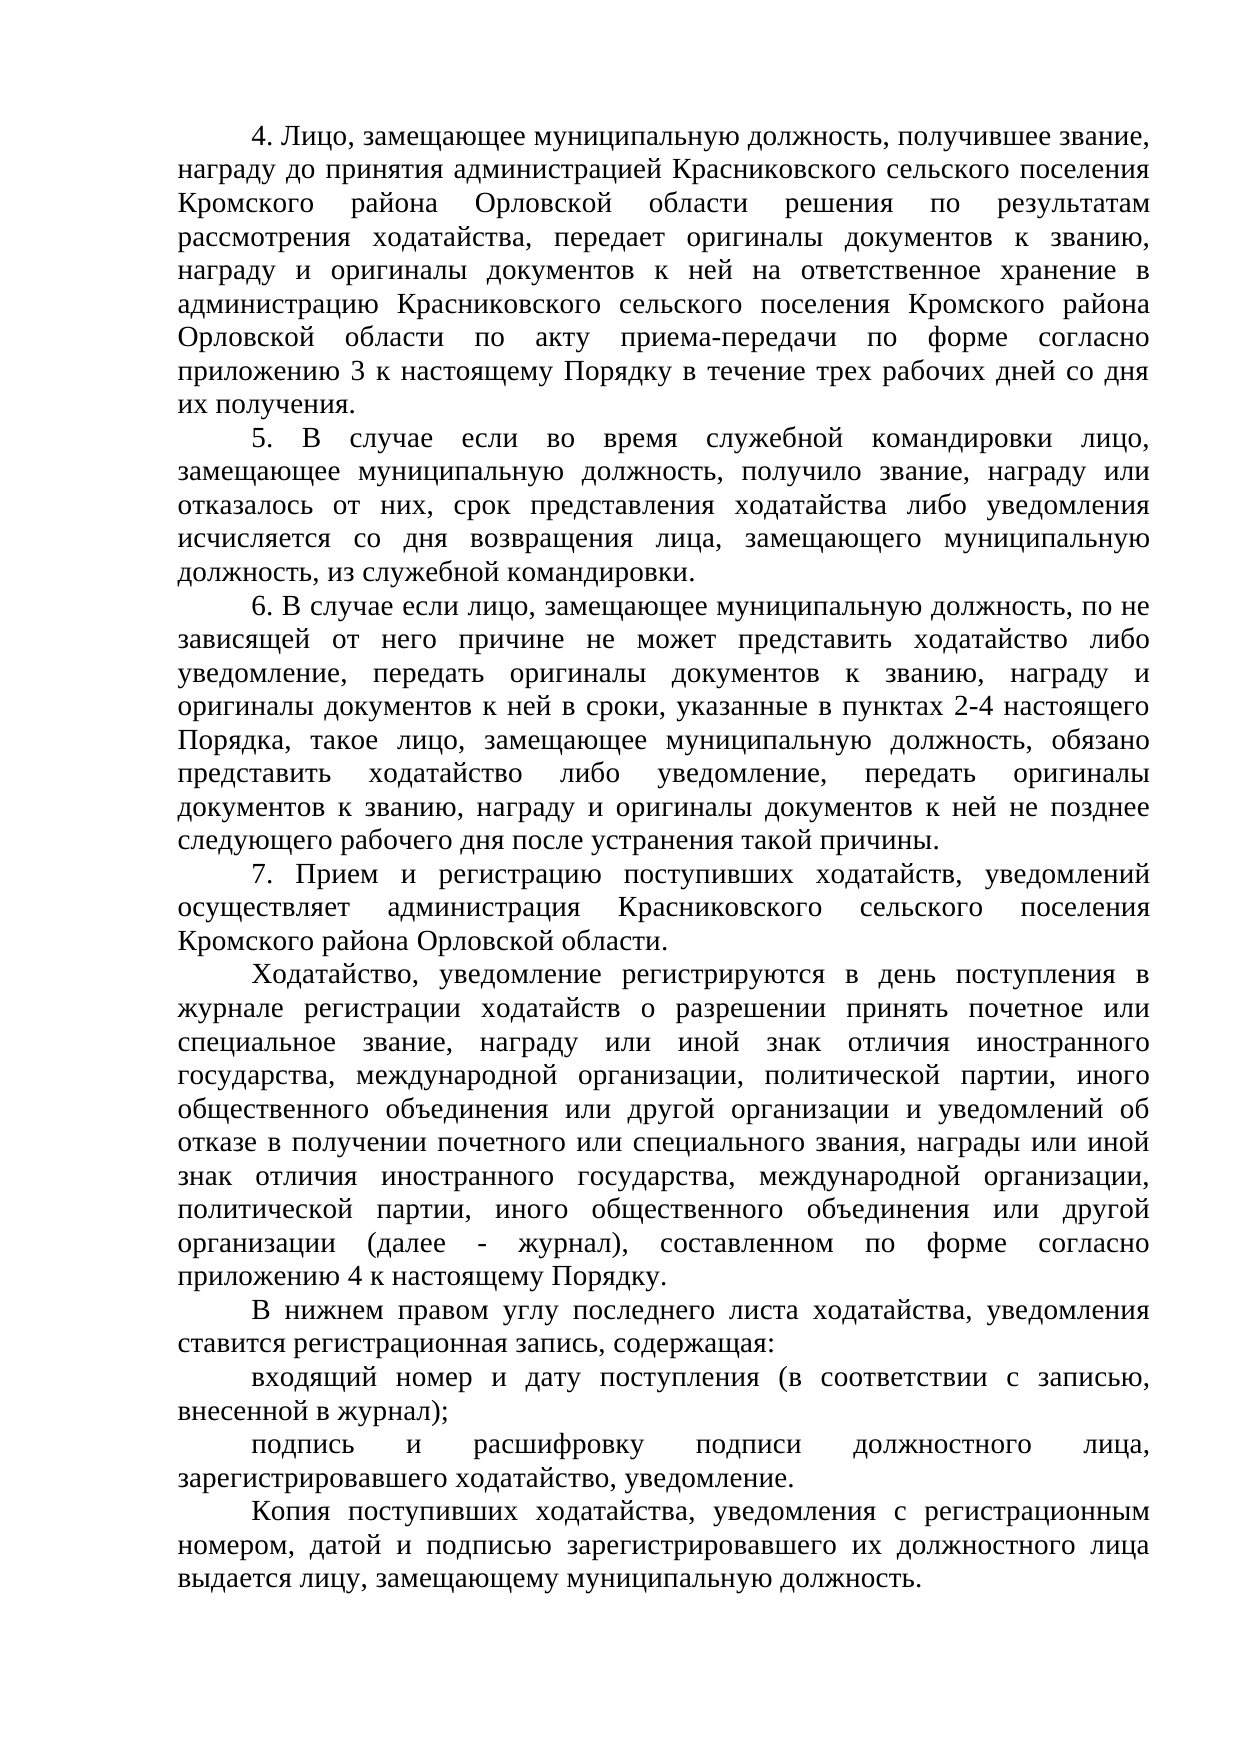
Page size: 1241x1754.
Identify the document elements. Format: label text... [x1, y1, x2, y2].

text Копия поступивших ходатайства, уведомления с регистрационным номером, датой и подписью зарегистрировавшего их должностного лица выдается лицу, замещающему муниципальную должность. [177, 1493, 1152, 1594]
text 6. В случае если лицо, замещающее муниципальную должность, по не зависящей от него причине не может представить ходатайство либо уведомление, передать оригиналы документов к званию, награду и оригиналы документов к ней в сроки, указанные в пунктах 2-4 настоящего Порядка, такое лицо, замещающее муниципальную должность, обязано представить ходатайство либо уведомление, передать оригиналы документов к званию, награду и оригиналы документов к ней не позднее следующего рабочего дня после устранения такой причины. [177, 588, 1152, 856]
text подпись и расшифровку подписи должностного лица, зарегистрировавшего ходатайство, уведомление. [177, 1426, 1152, 1493]
text В нижнем правом углу последнего листа ходатайства, уведомления ставится регистрационная запись, содержащая: [177, 1292, 1152, 1359]
text 7. Прием и регистрацию поступивших ходатайств, уведомлений осуществляет администрация Красниковского сельского поселения Кромского района Орловской области. [177, 856, 1152, 957]
text 4. Лицо, замещающее муниципальную должность, получившее звание, награду до принятия администрацией Красниковского сельского поселения Кромского района Орловской области решения по результатам рассмотрения ходатайства, передает оригиналы документов к званию, награду и оригиналы документов к ней на ответственное хранение в администрацию Красниковского сельского поселения Кромского района Орловской области по акту приема-передачи по форме согласно приложению 3 к настоящему Порядку в течение трех рабочих дней со дня их получения. [177, 118, 1152, 420]
text Ходатайство, уведомление регистрируются в день поступления в журнале регистрации ходатайств о разрешении принять почетное или специальное звание, награду или иной знак отличия иностранного государства, международной организации, политической партии, иного общественного объединения или другой организации и уведомлений об отказе в получении почетного или специального звания, награды или иной знак отличия иностранного государства, международной организации, политической партии, иного общественного объединения или другой организации (далее - журнал), составленном по форме согласно приложению 4 к настоящему Порядку. [177, 957, 1152, 1292]
text 5. В случае если во время служебной командировки лицо, замещающее муниципальную должность, получило звание, награду или отказалось от них, срок представления ходатайства либо уведомления исчисляется со дня возвращения лица, замещающего муниципальную должность, из служебной командировки. [177, 420, 1152, 588]
text входящий номер и дату поступления (в соответствии с записью, внесенной в журнал); [177, 1359, 1152, 1426]
